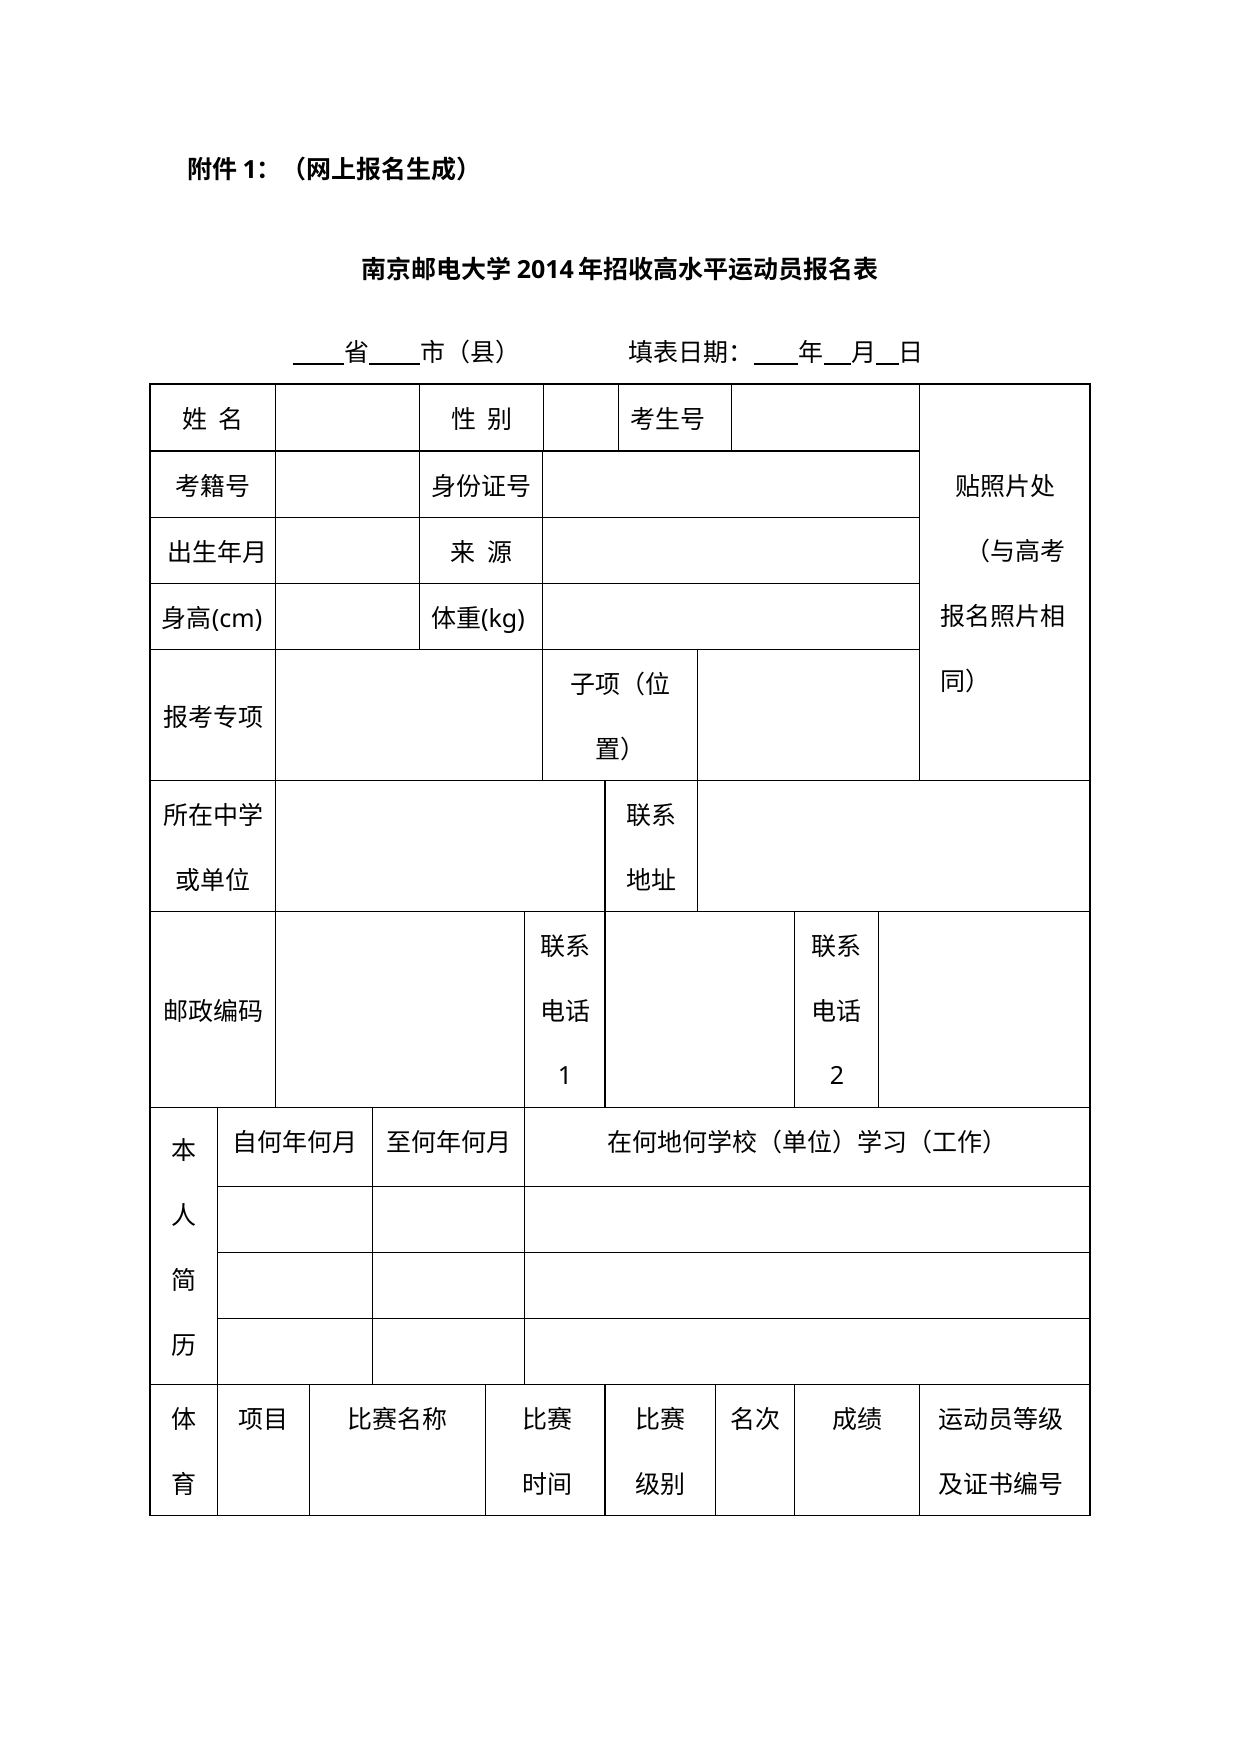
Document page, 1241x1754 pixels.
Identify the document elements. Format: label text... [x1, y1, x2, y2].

table_cell [218, 1253, 372, 1318]
table_header 性 别 [420, 385, 543, 450]
table_cell 子项（位置） [543, 650, 697, 780]
table_cell 邮政编码 [151, 912, 275, 1107]
table_cell 比赛名称 [310, 1385, 485, 1515]
table_cell [373, 1319, 524, 1384]
text 南京邮电大学2014年招收高水平运动员报名表 [187, 235, 1053, 300]
table_cell [543, 452, 919, 517]
table_cell 所在中学或单位 [151, 781, 275, 911]
table_cell [373, 1253, 524, 1318]
table_cell 体重(kg) [420, 584, 542, 649]
table_cell 项目 [218, 1385, 309, 1515]
table_cell 本 人 简 历 [151, 1108, 217, 1384]
table_cell [276, 781, 604, 911]
table_cell [698, 781, 1089, 911]
table_cell [543, 518, 919, 583]
table_cell [879, 912, 1089, 1107]
table_cell 在何地何学校（单位）学习（工作） [525, 1108, 1089, 1186]
table_cell [276, 584, 419, 649]
table_cell [373, 1187, 524, 1252]
table_cell [698, 650, 919, 780]
table_cell 出生年月 [151, 518, 275, 583]
table_cell 来 源 [420, 518, 542, 583]
table_header [276, 385, 419, 450]
table_cell [525, 1253, 1089, 1318]
table_cell 体育专项成绩 [151, 1385, 217, 1515]
table_cell 比赛 时间 [486, 1385, 604, 1515]
table_cell [525, 1319, 1089, 1384]
table_cell [606, 912, 794, 1107]
table_cell 联系电话2 [795, 912, 878, 1107]
table_cell [543, 584, 919, 649]
table_header [544, 385, 618, 450]
table_cell 联系电话1 [525, 912, 604, 1107]
table_cell 成绩 [795, 1385, 919, 1515]
table_cell 比赛 级别 [606, 1385, 715, 1515]
table_cell [276, 452, 419, 517]
table_cell [525, 1187, 1089, 1252]
table_header 姓 名 [151, 385, 275, 450]
table_header 考生号 [619, 385, 731, 450]
table_cell 报考专项 [151, 650, 275, 780]
table_cell 联系地址 [606, 781, 697, 911]
table_cell [276, 650, 542, 780]
table_cell 身高(cm) [151, 584, 275, 649]
table_cell [276, 912, 524, 1107]
table_cell [218, 1187, 372, 1252]
table_cell 名次 [716, 1385, 794, 1515]
table_cell 至何年何月 [373, 1108, 524, 1186]
table_cell 身份证号 [420, 452, 542, 517]
table_header [732, 385, 919, 450]
table_cell [276, 518, 419, 583]
text 附件1：（网上报名生成） [187, 135, 1053, 200]
table_cell 考籍号 [151, 452, 275, 517]
table_cell 运动员等级 及证书编号 [920, 1385, 1089, 1515]
table_cell [218, 1319, 372, 1384]
table_cell 自何年何月 [218, 1108, 372, 1186]
text 省 市（县） 填表日期： 年 月 日 [150, 318, 1053, 383]
table_header 贴照片处 （与高考报名照片相同） [920, 385, 1089, 780]
